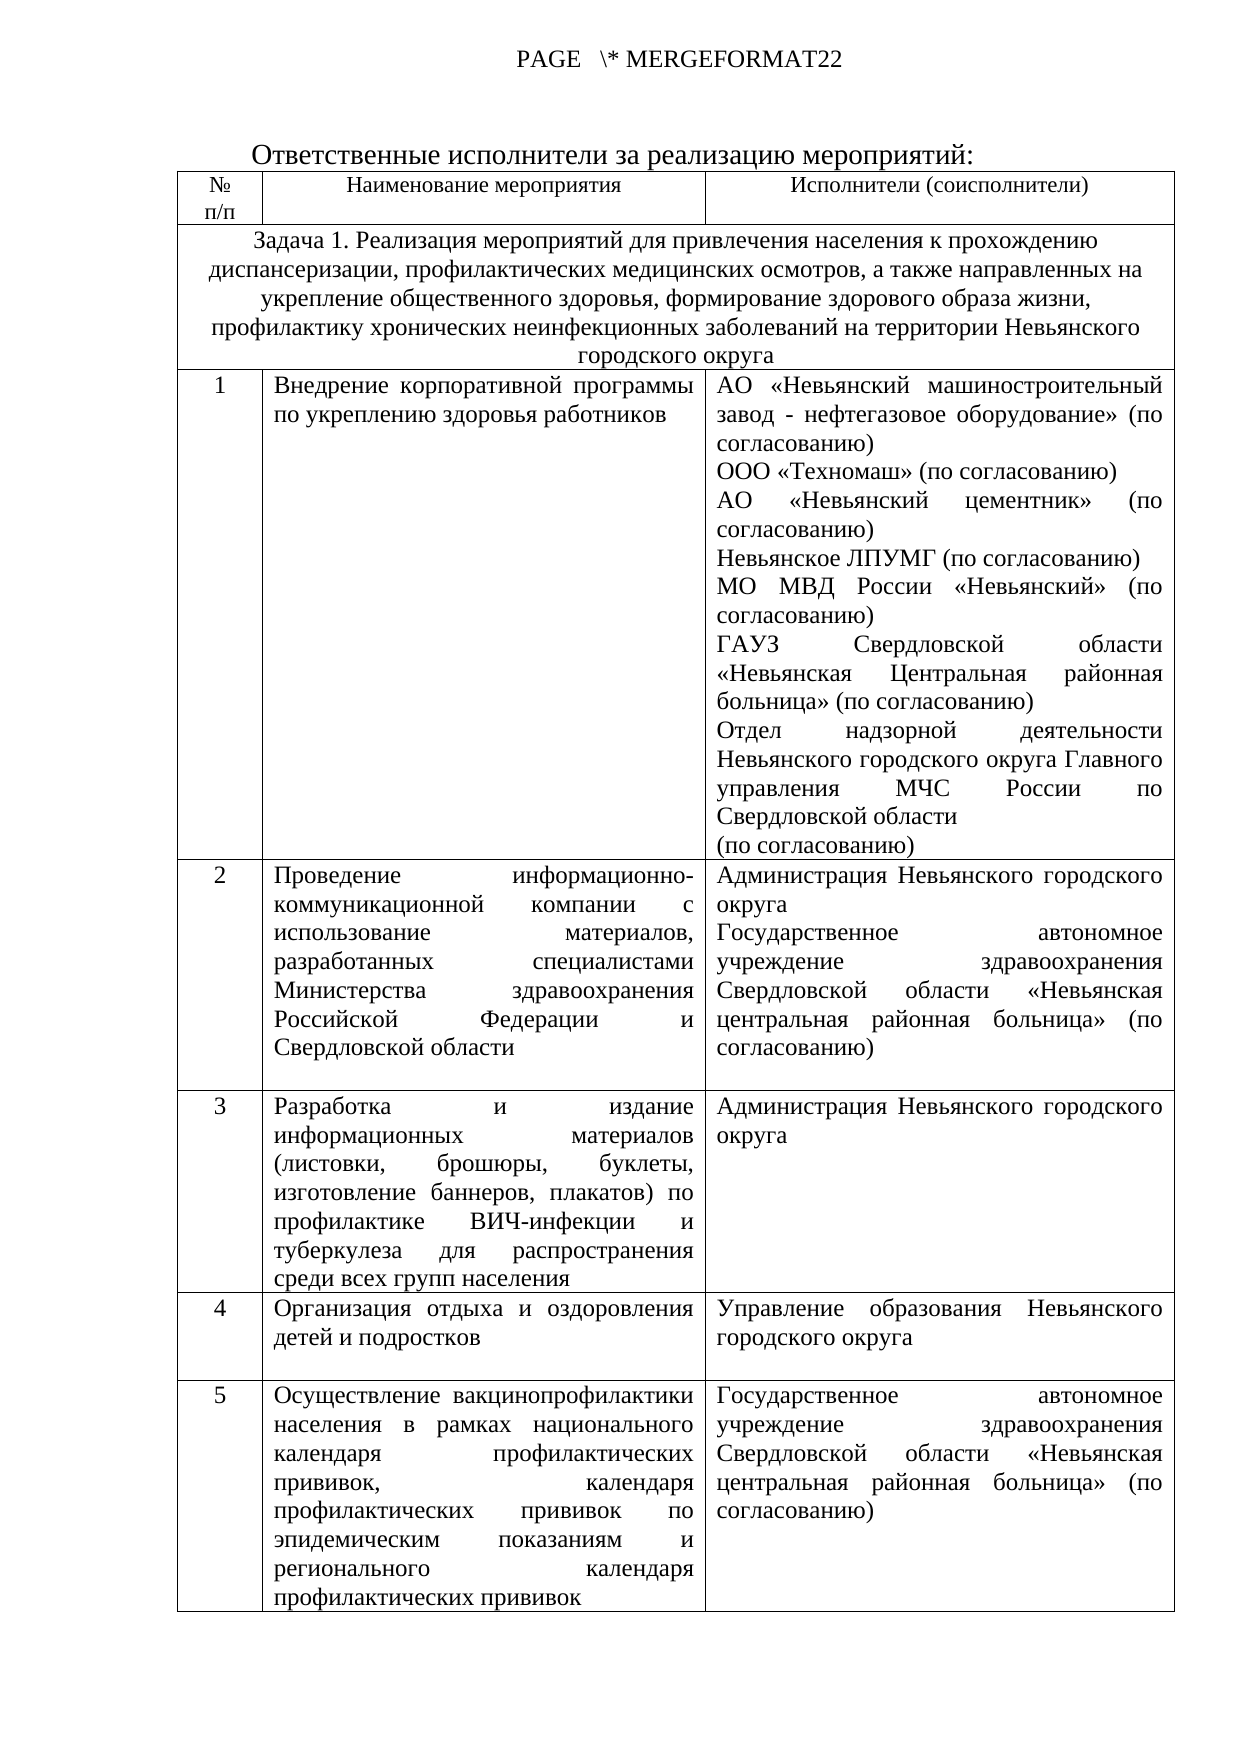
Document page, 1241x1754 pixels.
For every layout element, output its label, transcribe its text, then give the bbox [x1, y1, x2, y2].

table_cell 2 [178, 860, 262, 1090]
table_cell Администрация Невьянского городского округа Государственное автономное учреждение здравоохранения Свердловской области «Невьянская центральная районная больница» (по согласованию) [706, 860, 1174, 1090]
table_cell Проведение информационно-коммуникационной компании с использование материалов, разработанных специалистами Министерства здравоохранения Российской Федерации и Свердловской области [263, 860, 705, 1090]
table_header Исполнители (соисполнители) [706, 172, 1174, 224]
table_cell 1 [178, 370, 262, 859]
table_cell Разработка и издание информационных материалов (листовки, брошюры, буклеты, изготовление баннеров, плакатов) по профилактике ВИЧ-инфекции и туберкулеза для распространения среди всех групп населения [263, 1091, 705, 1292]
table_cell Управление образования Невьянского городского округа [706, 1293, 1174, 1379]
table_header Наименование мероприятия [263, 172, 705, 224]
table_cell Осуществление вакцинопрофилактики населения в рамках национального календаря профилактических прививок, календаря профилактических прививок по эпидемическим показаниям и регионального календаря профилактических прививок [263, 1381, 705, 1611]
table_cell 3 [178, 1091, 262, 1292]
table_cell АО «Невьянский машиностроительный завод - нефтегазовое оборудование» (по согласованию) ООО «Техномаш» (по согласованию) АО «Невьянский цементник» (по согласованию) Невьянское ЛПУМГ (по согласованию) МО МВД России «Невьянский» (по согласованию) ГАУЗ Свердловской области «Невьянская Центральная районная больница» (по согласованию) Отдел надзорной деятельности Невьянского городского округа Главного управления МЧС России по Свердловской области (по согласованию) [706, 370, 1174, 859]
table_cell Внедрение корпоративной программы по укреплению здоровья работников [263, 370, 705, 859]
text Ответственные исполнители за реализацию мероприятий: [177, 137, 1181, 171]
table_cell 5 [178, 1381, 262, 1611]
table_cell 4 [178, 1293, 262, 1379]
table_cell Задача 1. Реализация мероприятий для привлечения населения к прохождению диспансеризации, профилактических медицинских осмотров, а также направленных на укрепление общественного здоровья, формирование здорового образа жизни, профилактику хронических неинфекционных заболеваний на территории Невьянского городского округа [178, 225, 1174, 369]
table_cell Администрация Невьянского городского округа [706, 1091, 1174, 1292]
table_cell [706, 1381, 1174, 1611]
table_header № п/п [178, 172, 262, 224]
table_cell Организация отдыха и оздоровления детей и подростков [263, 1293, 705, 1379]
